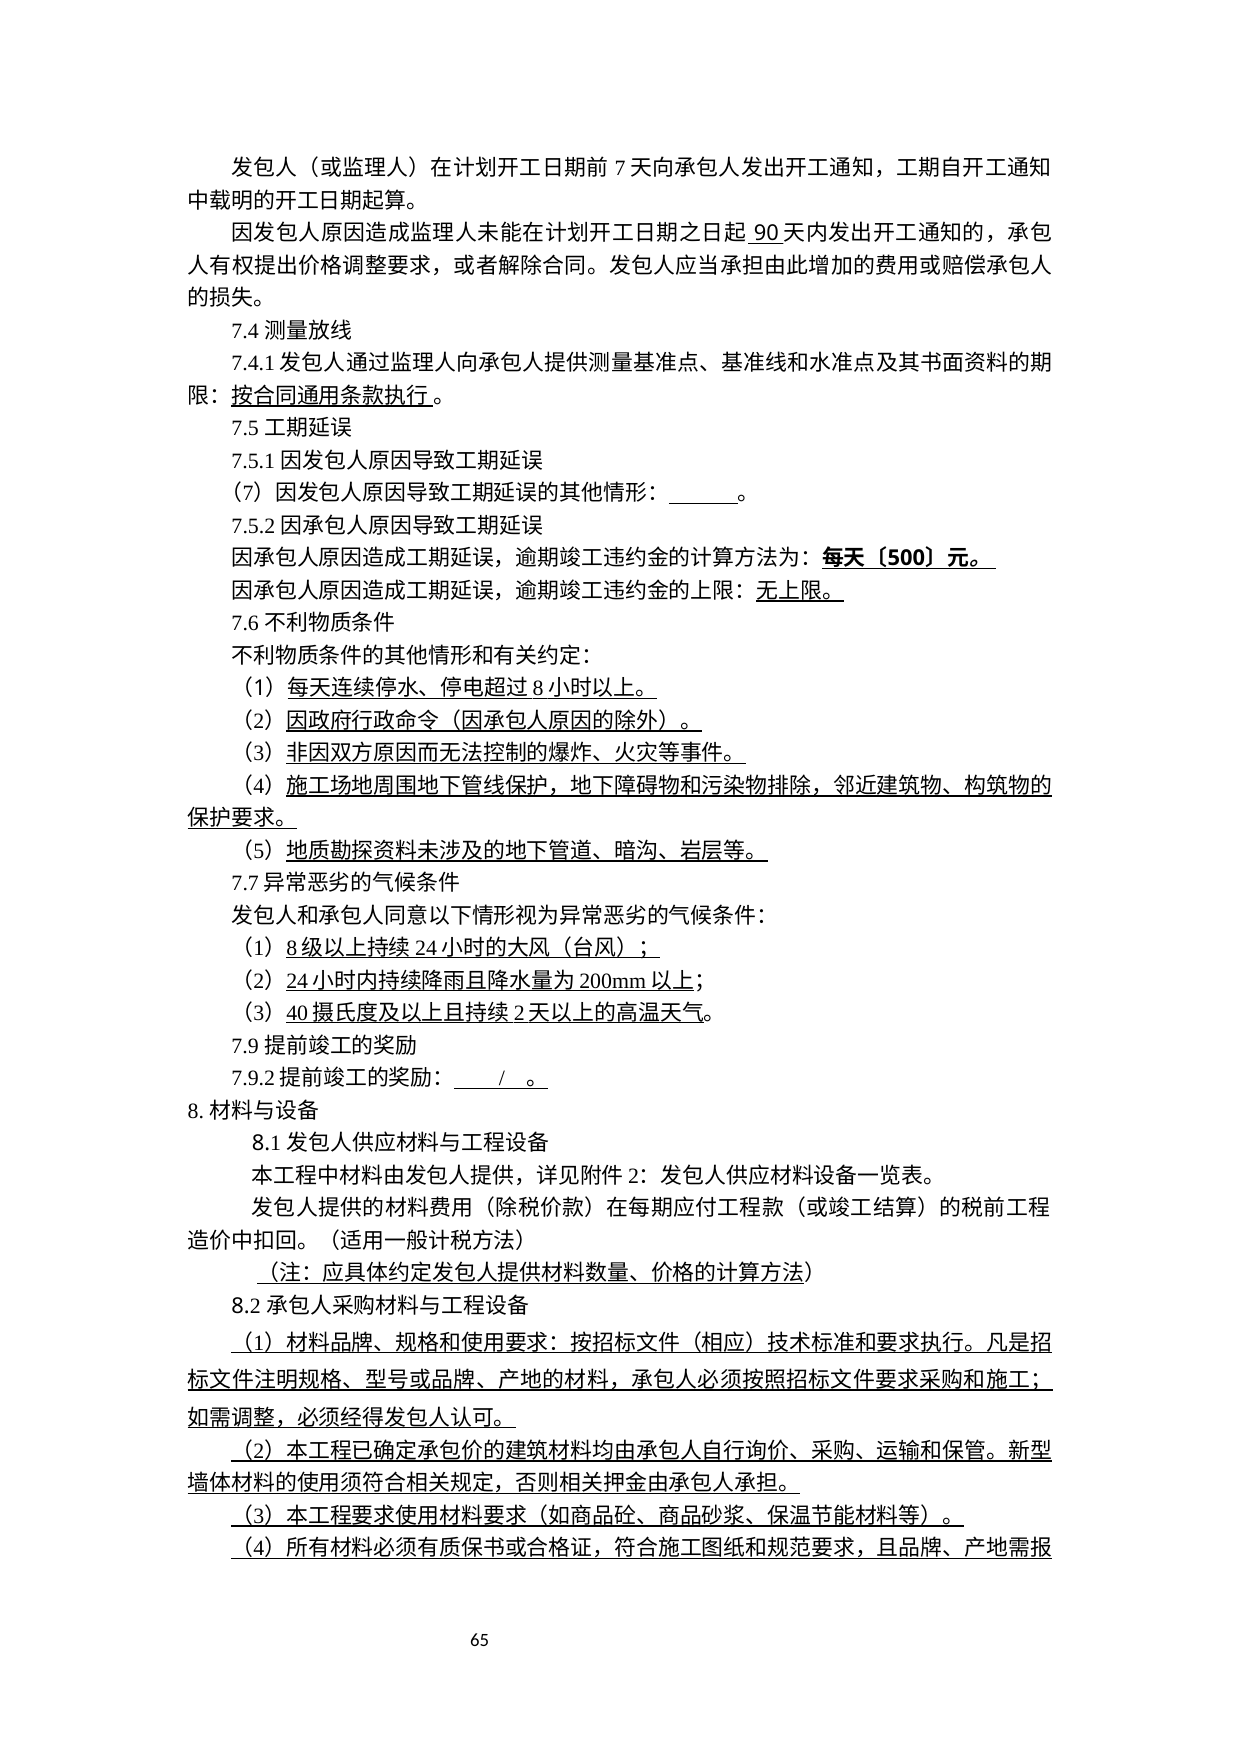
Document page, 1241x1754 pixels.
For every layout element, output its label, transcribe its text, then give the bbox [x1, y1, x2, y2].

text （3）非因双方原因而无法控制的爆炸、火灾等事件。 [187, 735, 1053, 767]
text （1）材料品牌、规格和使用要求：按招标文件（相应）技术标准和要求执行。凡是招标文件注明规格、型号或品牌、产地的材料，承包人必须按照招标文件要求采购和施工；如需调整，必须经得发包人认可。 [187, 1390, 1053, 1432]
text 7.5.2 因承包人原因导致工期延误 [187, 507, 1053, 540]
text 8.2 承包人采购材料与工程设备 [187, 1287, 1053, 1320]
text 7.7异常恶劣的气候条件 [187, 865, 1053, 897]
text （3）本工程要求使用材料要求（如商品砼、商品砂浆、保温节能材料等）。 [187, 1497, 1053, 1530]
text 7.9.2提前竣工的奖励： / 。 [187, 1060, 1053, 1092]
text （1）每天连续停水、停电超过8小时以上。 [187, 670, 1053, 702]
text （5）地质勘探资料未涉及的地下管道、暗沟、岩层等。 [187, 832, 1053, 865]
text 本工程中材料由发包人提供，详见附件2：发包人供应材料设备一览表。 [187, 1157, 1053, 1190]
text （2）因政府行政命令（因承包人原因的除外）。 [187, 702, 1053, 735]
text （7）因发包人原因导致工期延误的其他情形： 。 [187, 475, 1053, 507]
text （4）施工场地周围地下管线保护，地下障碍物和污染物排除，邻近建筑物、构筑物的保护要求。 [187, 767, 1053, 832]
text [187, 1530, 1053, 1562]
text 8. 材料与设备 [187, 1092, 1053, 1125]
text 发包人（或监理人）在计划开工日期前7天向承包人发出开工通知，工期自开工通知中载明的开工日期起算。 [187, 150, 1053, 215]
text （2）24小时内持续降雨且降水量为200mm以上； [187, 962, 1053, 995]
text 不利物质条件的其他情形和有关约定： [187, 637, 1053, 670]
text 7.6 不利物质条件 [187, 605, 1053, 637]
text 7.5 工期延误 [187, 410, 1053, 442]
text 7.4 测量放线 [187, 312, 1053, 345]
text 8.1 发包人供应材料与工程设备 [187, 1125, 1053, 1157]
text 因发包人原因造成监理人未能在计划开工日期之日起 90天内发出开工通知的，承包人有权提出价格调整要求，或者解除合同。发包人应当承担由此增加的费用或赔偿承包人的损失。 [187, 215, 1053, 312]
text （3）40摄氏度及以上且持续2天以上的高温天气。 [187, 995, 1053, 1027]
text 7.5.1 因发包人原因导致工期延误 [187, 442, 1053, 475]
text （1）8级以上持续24小时的大风（台风）； [187, 930, 1053, 962]
text （注：应具体约定发包人提供材料数量、价格的计算方法） [187, 1255, 1053, 1287]
text （1）材料品牌、规格和使用要求：按招标文件（相应）技术标准和要求执行。凡是招标文件注明规格、型号或品牌、产地的材料，承包人必须按照招标文件要求采购和施工；如需调整，必须经得发包人认可。 [187, 1320, 1053, 1389]
text 因承包人原因造成工期延误，逾期竣工违约金的计算方法为：每天〔500〕元。 [187, 540, 1053, 572]
text 发包人和承包人同意以下情形视为异常恶劣的气候条件： [187, 897, 1053, 930]
text 因承包人原因造成工期延误，逾期竣工违约金的上限：无上限。 [187, 572, 1053, 605]
text （2）本工程已确定承包价的建筑材料均由承包人自行询价、采购、运输和保管。新型墙体材料的使用须符合相关规定，否则相关押金由承包人承担。 [187, 1432, 1053, 1497]
text 7.4.1发包人通过监理人向承包人提供测量基准点、基准线和水准点及其书面资料的期限：按合同通用条款执行 。 [187, 345, 1053, 410]
text 7.9 提前竣工的奖励 [187, 1027, 1053, 1060]
text 发包人提供的材料费用（除税价款）在每期应付工程款（或竣工结算）的税前工程造价中扣回。（适用一般计税方法） [187, 1190, 1053, 1255]
